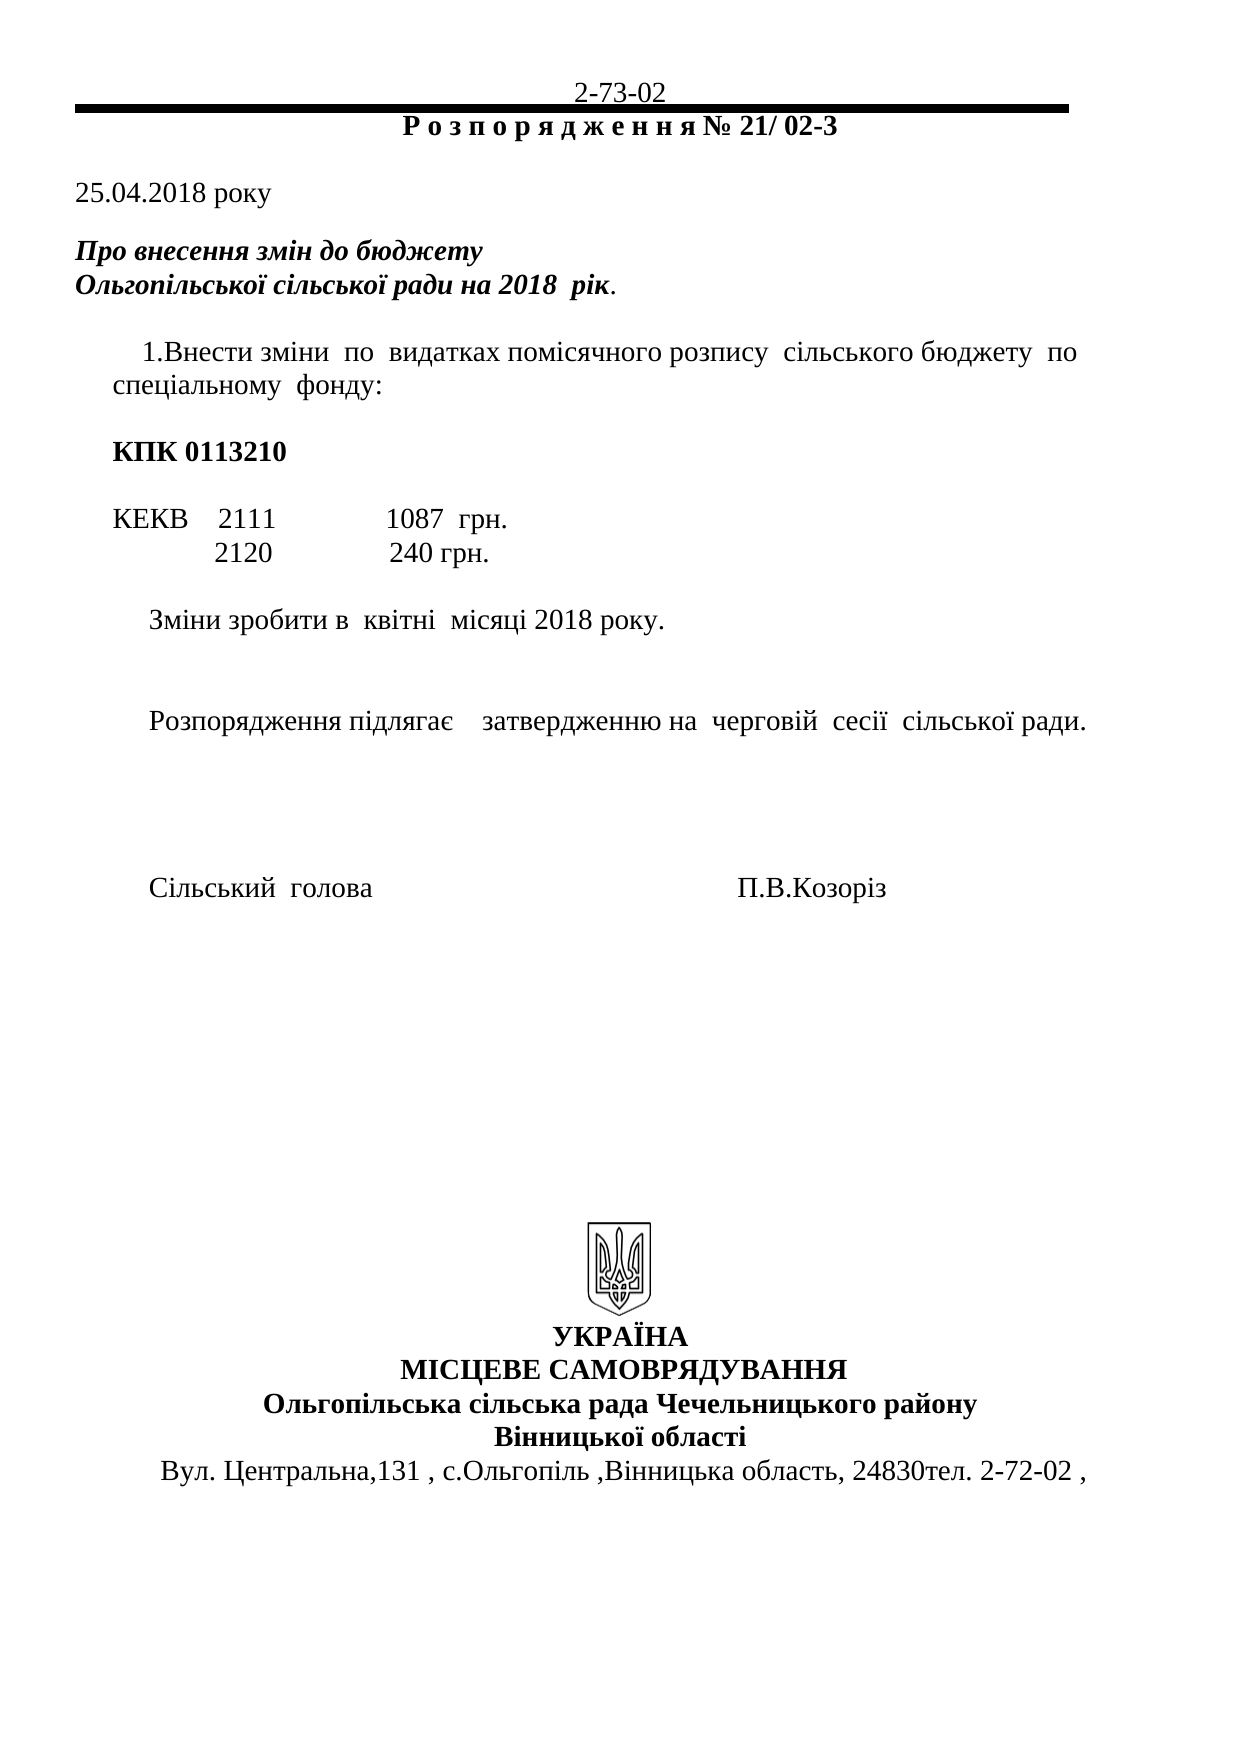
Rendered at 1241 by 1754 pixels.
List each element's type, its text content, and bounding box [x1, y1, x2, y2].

text Про внесення змін до бюджету [75, 233, 1165, 267]
text Розпорядження підлягає затвердженню на черговій сесії сільської ради. [75, 703, 1165, 736]
text 1.Внести зміни по видатках помісячного розпису сільського бюджету по спеціальному фонду: [112, 334, 1165, 401]
text КЕКВ 2111 1087 грн. [112, 502, 1165, 535]
text 2-73-02 [75, 75, 1165, 108]
text Сільський голова П.В.Козоріз [75, 871, 1165, 904]
text УКРАЇНА [75, 1319, 1165, 1352]
text Ольгопільська сільська рада Чечельницького району [75, 1386, 1165, 1419]
text 2120 240 грн. [112, 535, 1165, 569]
text Зміни зробити в квітні місяці 2018 року. [75, 602, 1165, 636]
text Вул. Центральна,131 , с.Ольгопіль ,Вінницька область, 24830тел. 2-72-02 , [75, 1453, 1165, 1486]
text 25.04.2018 року [75, 176, 1165, 209]
text Вінницької області [75, 1419, 1165, 1453]
text Ольгопільської сільської ради на 2018 рік. [75, 267, 1165, 300]
text МІСЦЕВЕ САМОВРЯДУВАННЯ [75, 1352, 1165, 1386]
text Р о з п о р я д ж е н н я № 21/ 02-3 [75, 108, 1165, 142]
text КПК 0113210 [112, 434, 1165, 468]
